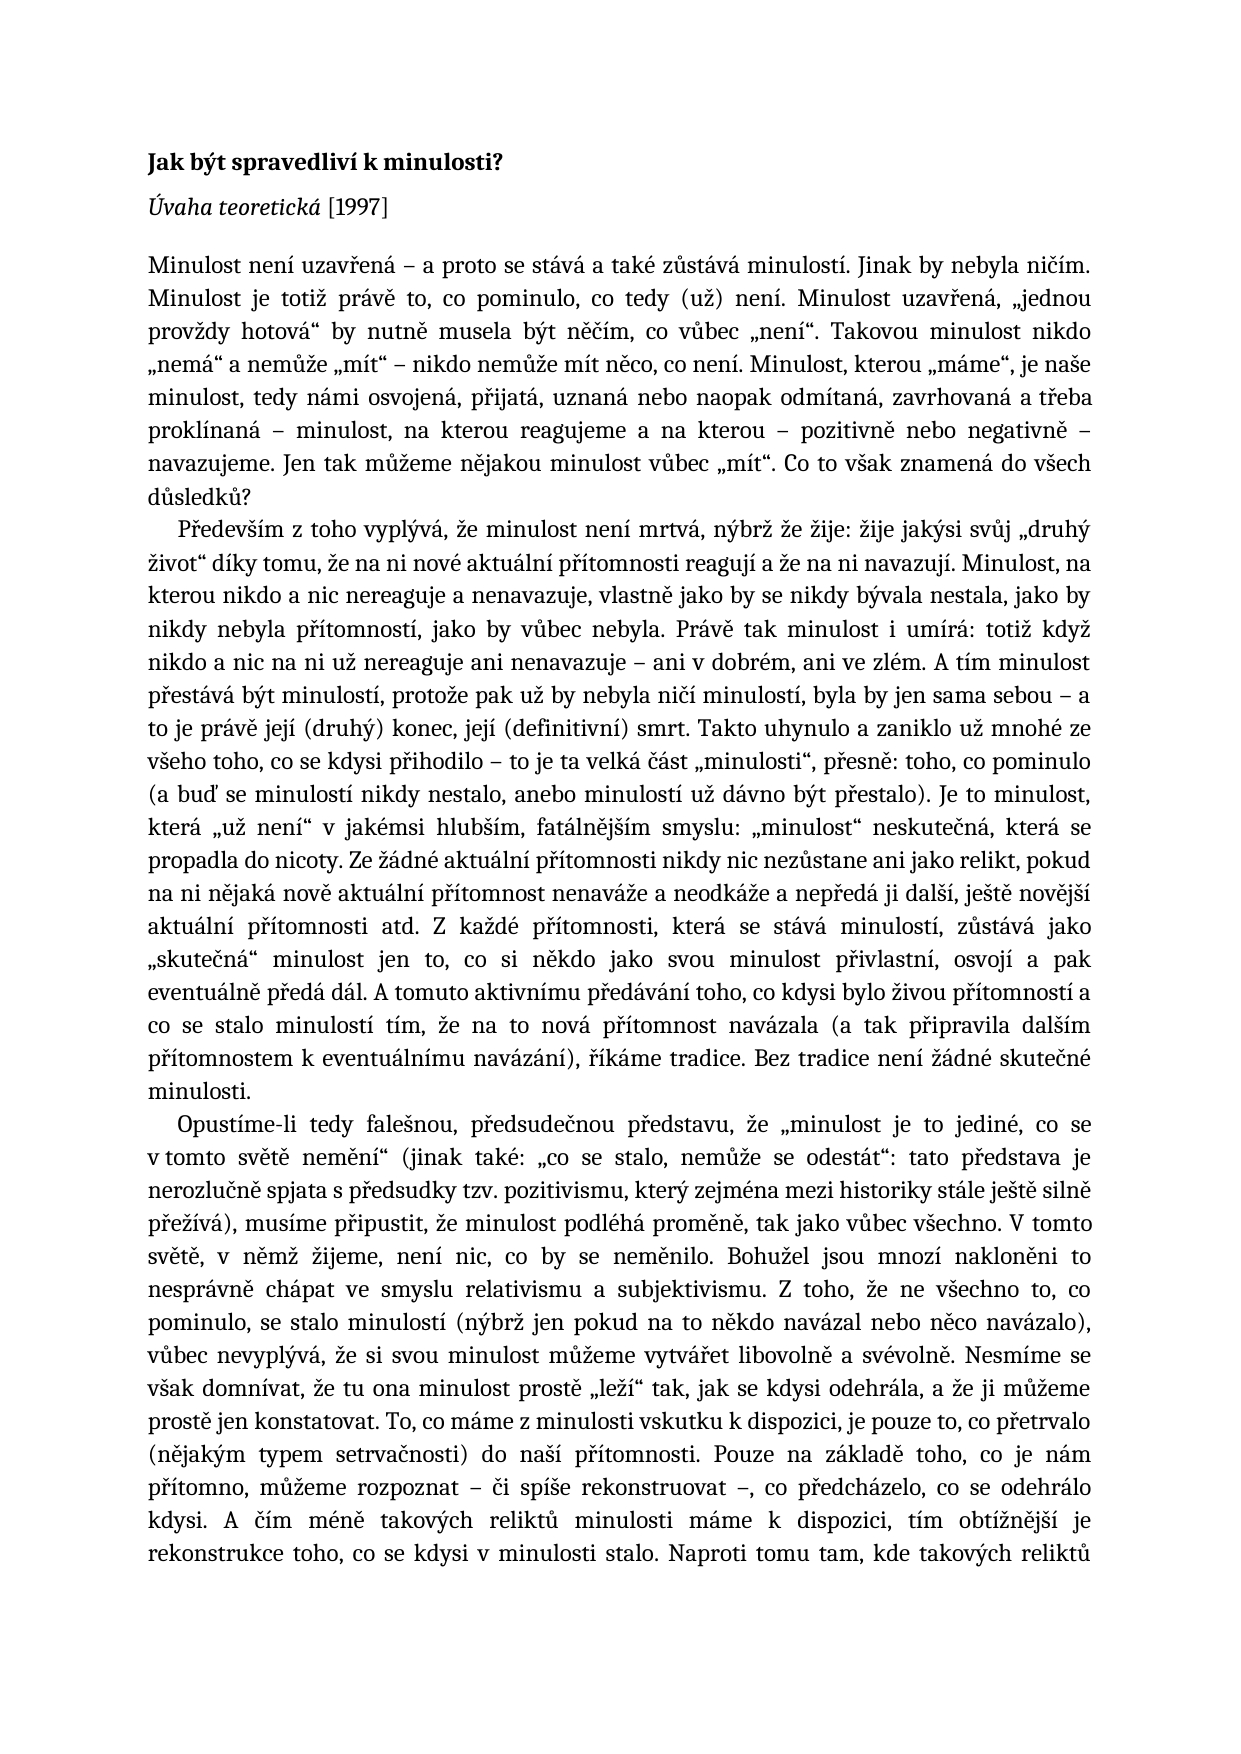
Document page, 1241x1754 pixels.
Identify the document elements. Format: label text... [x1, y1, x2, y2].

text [148, 1110, 1092, 1568]
text Jak být spravedliví k minulosti? [148, 148, 1092, 176]
text Úvaha teoretická [1997] [148, 193, 1092, 222]
text Minulost není uzavřená – a proto se stává a také zůstává minulostí. Jinak by nebyla ničím. Minulost je totiž právě to, co pominulo, co tedy (už) není. Minulost uzavřená, „jednou provždy hotová“ by nutně musela být něčím, co vůbec „není“. Takovou minulost nikdo „nemá“ a nemůže „mít“ – nikdo nemůže mít něco, co není. Minulost, kterou „máme“, je naše minulost, tedy námi osvojená, přijatá, uznaná nebo naopak odmítaná, zavrhovaná a třeba proklínaná – minulost, na kterou reagujeme a na kterou – pozitivně nebo negativně – navazujeme. Jen tak můžeme nějakou minulost vůbec „mít“. Co to však znamená do všech důsledků? [148, 251, 1092, 511]
text Především z toho vyplývá, že minulost není mrtvá, nýbrž že žije: žije jakýsi svůj „druhý život“ díky tomu, že na ni nové aktuální přítomnosti reagují a že na ni navazují. Minulost, na kterou nikdo a nic nereaguje a nenavazuje, vlastně jako by se nikdy bývala nestala, jako by nikdy nebyla přítomností, jako by vůbec nebyla. Právě tak minulost i umírá: totiž když nikdo a nic na ni už nereaguje ani nenavazuje – ani v dobrém, ani ve zlém. A tím minulost přestává být minulostí, protože pak už by nebyla ničí minulostí, byla by jen sama sebou – a to je právě její (druhý) konec, její (definitivní) smrt. Takto uhynulo a zaniklo už mnohé ze všeho toho, co se kdysi přihodilo – to je ta velká část „minulosti“, přesně: toho, co pominulo (a buď se minulostí nikdy nestalo, anebo minulostí už dávno být přestalo). Je to minulost, která „už není“ v jakémsi hlubším, fatálnějším smyslu: „minulost“ neskutečná, která se propadla do nicoty. Ze žádné aktuální přítomnosti nikdy nic nezůstane ani jako relikt, pokud na ni nějaká nově aktuální přítomnost nenaváže a neodkáže a nepředá ji další, ještě novější aktuální přítomnosti atd. Z každé přítomnosti, která se stává minulostí, zůstává jako „skutečná“ minulost jen to, co si někdo jako svou minulost přivlastní, osvojí a pak eventuálně předá dál. A tomuto aktivnímu předávání toho, co kdysi bylo živou přítomností a co se stalo minulostí tím, že na to nová přítomnost navázala (a tak připravila dalším přítomnostem k eventuálnímu navázání), říkáme tradice. Bez tradice není žádné skutečné minulosti. [148, 515, 1092, 1106]
